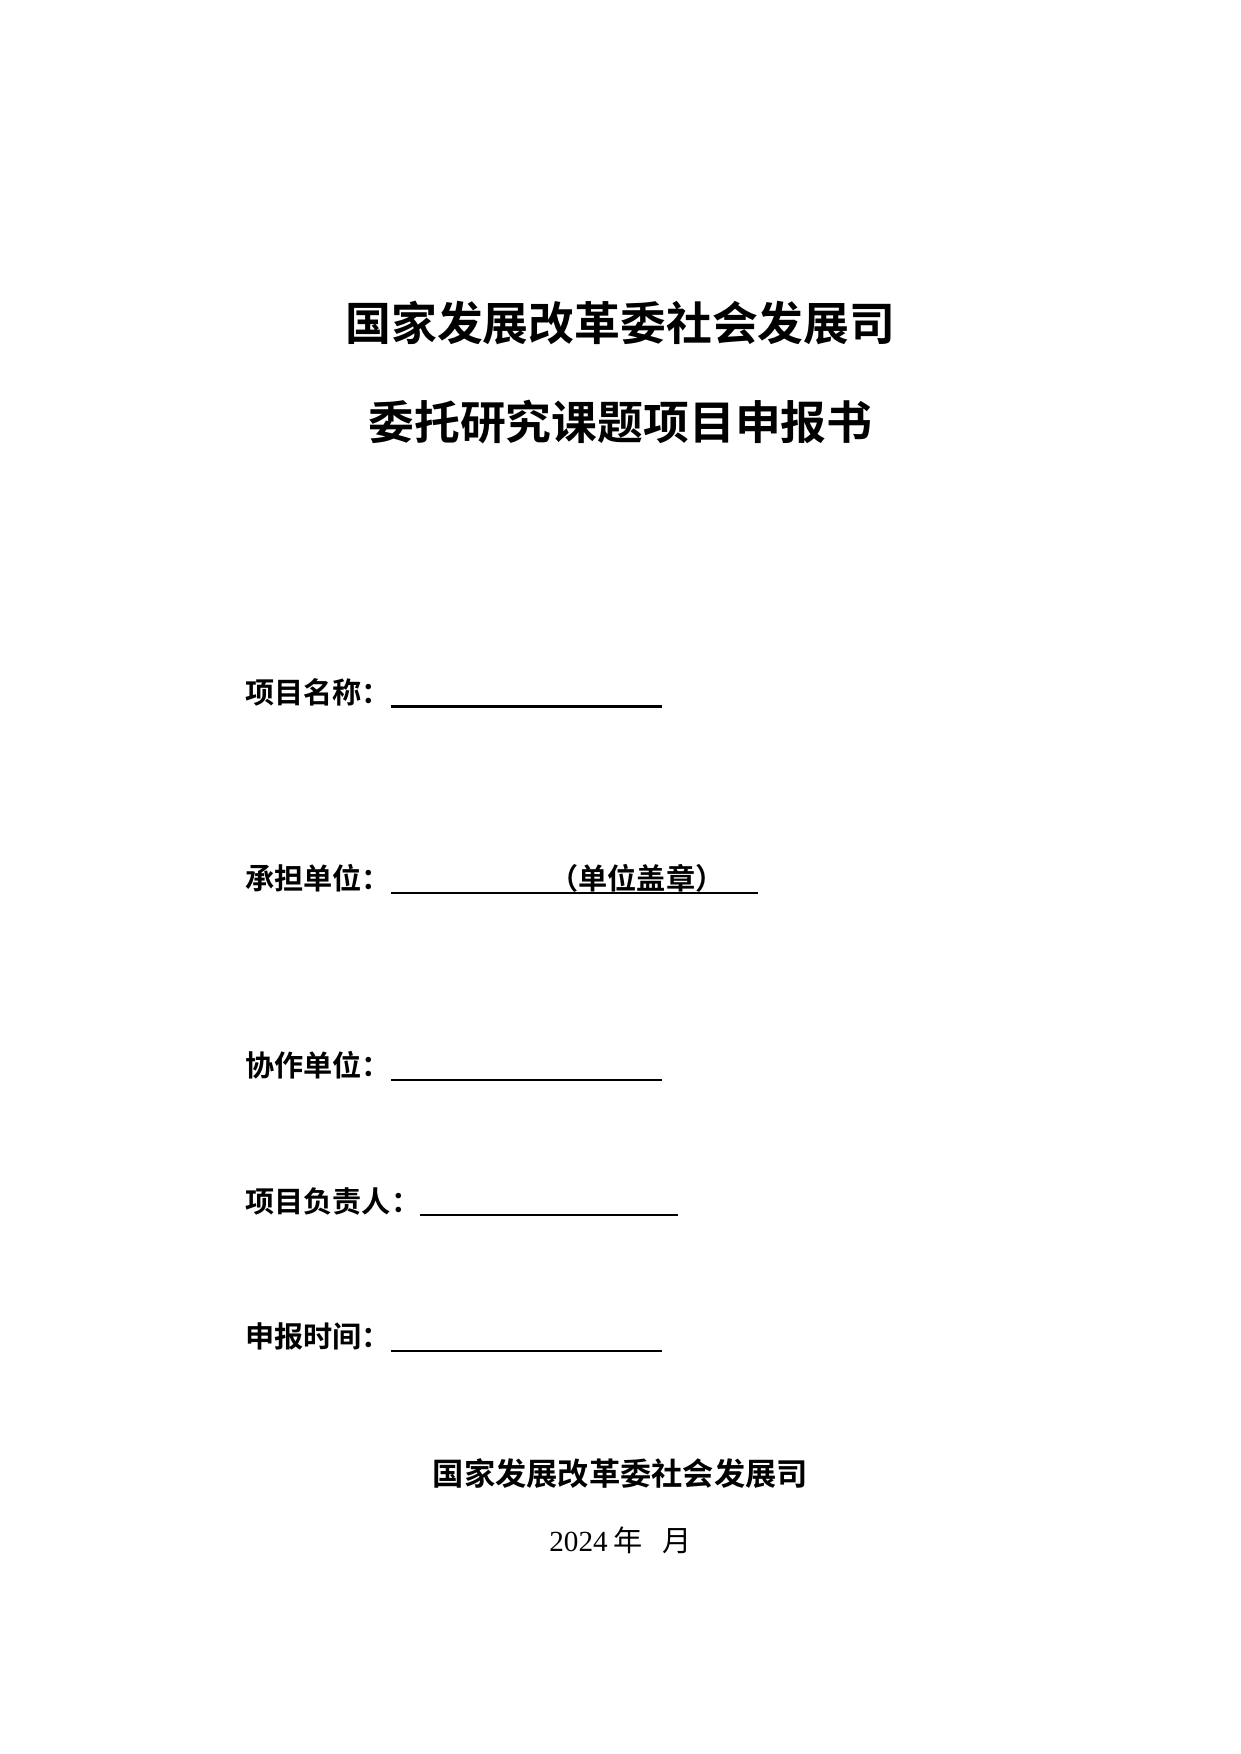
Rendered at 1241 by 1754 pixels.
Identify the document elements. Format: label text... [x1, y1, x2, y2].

text 2024年 月 [187, 1517, 1053, 1559]
text 申报时间： [187, 1314, 1053, 1356]
text 项目名称： [187, 669, 1053, 712]
text 承担单位： （单位盖章） [187, 856, 1053, 898]
text 国家发展改革委社会发展司 [187, 1449, 1053, 1495]
text 协作单位： [187, 1043, 1053, 1085]
text 项目负责人： [187, 1178, 1053, 1221]
text 国家发展改革委社会发展司 [187, 287, 1053, 353]
text 委托研究课题项目申报书 [187, 387, 1053, 453]
